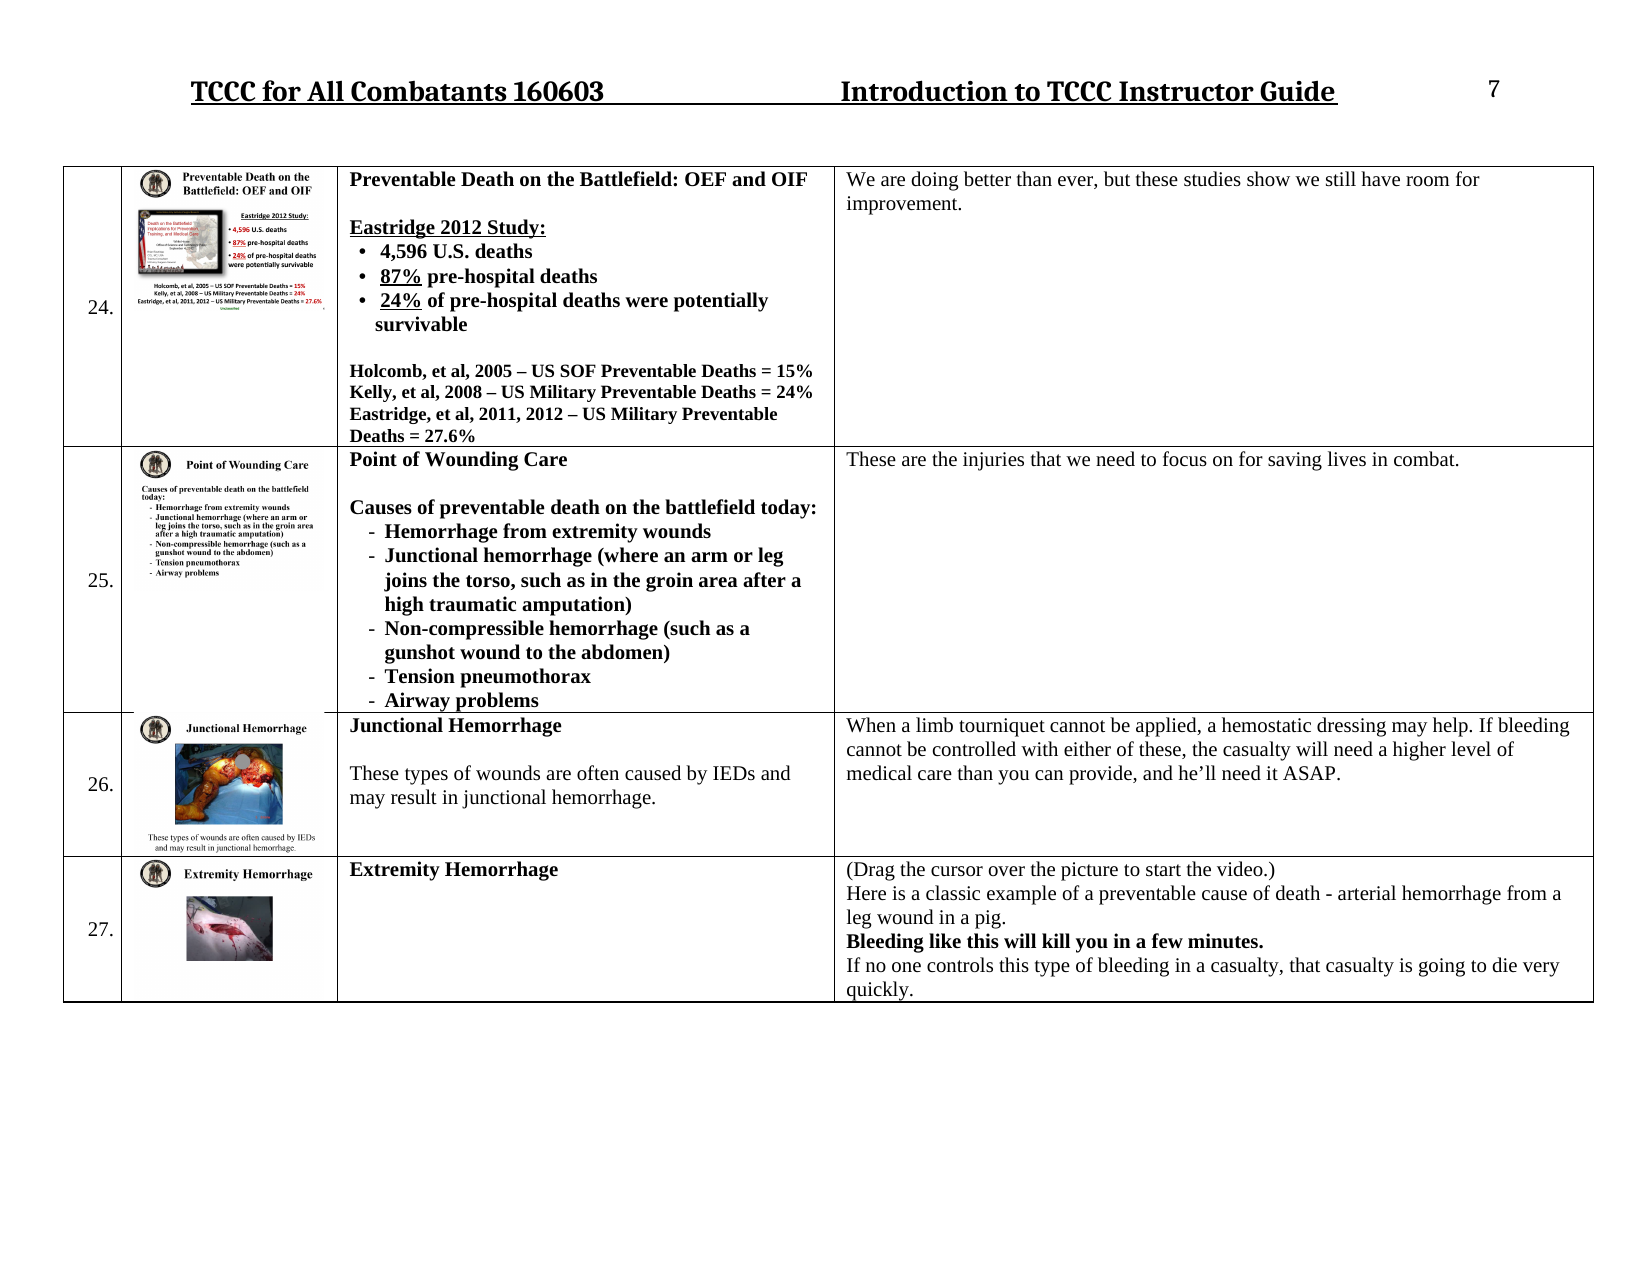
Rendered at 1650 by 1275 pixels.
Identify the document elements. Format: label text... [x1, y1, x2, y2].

table_cell We are doing better than ever, but these studies show we still have room for improvement. [835, 167, 1593, 446]
table_cell [64, 167, 121, 446]
table_cell [64, 857, 121, 1001]
table_cell [122, 447, 337, 712]
table_cell Preventable Death on the Battlefield: OEF and OIF Eastridge 2012 Study: 4,596 U.S. deaths 87% pre-hospital deaths 24% of pre-hospital deaths were potentially survivable Holcomb, et al, 2005 – US SOF Preventable Deaths = 15% Kelly, et al, 2008 – US Military Preventable Deaths = 24% Eastridge, et al, 2011, 2012 – US Military Preventable Deaths = 27.6% [338, 167, 834, 446]
table_cell Junctional Hemorrhage These types of wounds are often caused by IEDs and may result in junctional hemorrhage. [338, 713, 834, 856]
table_cell [122, 857, 337, 1001]
table_cell Point of Wounding Care Causes of preventable death on the battlefield today: Hemorrhage from extremity wounds Junctional hemorrhage (where an arm or leg joins the torso, such as in the groin area after a high traumatic amputation) Non-compressible hemorrhage (such as a gunshot wound to the abdomen) Tension pneumothorax Airway problems [338, 447, 834, 712]
table_cell [122, 167, 337, 446]
table_cell When a limb tourniquet cannot be applied, a hemostatic dressing may help. If bleeding cannot be controlled with either of these, the casualty will need a higher level of medical care than you can provide, and he’ll need it ASAP. [835, 713, 1593, 856]
table_cell [122, 713, 133, 856]
table_cell (Drag the cursor over the picture to start the video.) Here is a classic example of a preventable cause of death - arterial hemorrhage from a leg wound in a pig. Bleeding like this will kill you in a few minutes. If no one controls this type of bleeding in a casualty, that casualty is going to die very quickly. [835, 857, 1593, 1001]
table_cell [64, 713, 121, 856]
table_cell [64, 447, 121, 712]
table_cell [325, 713, 337, 856]
table_cell Extremity Hemorrhage [338, 857, 834, 1001]
table_cell These are the injuries that we need to focus on for saving lives in combat. [835, 447, 1593, 712]
